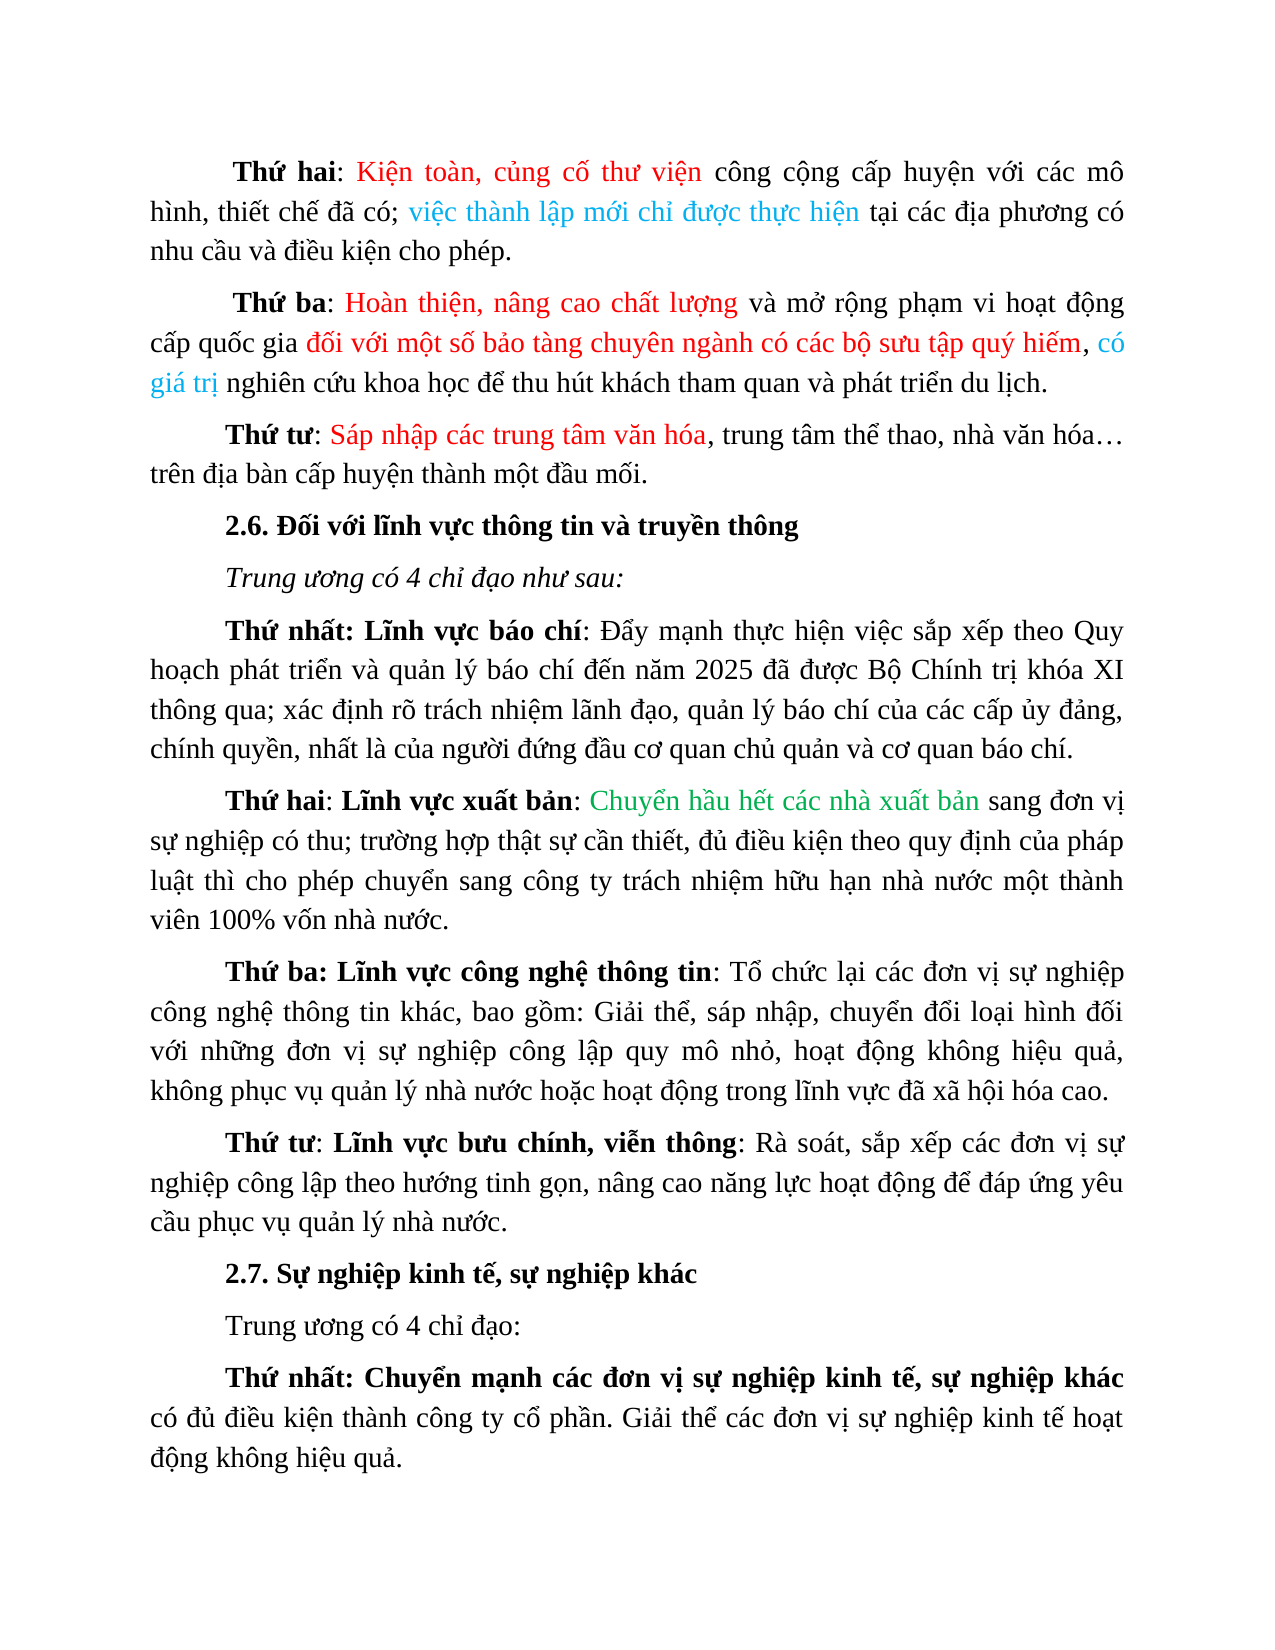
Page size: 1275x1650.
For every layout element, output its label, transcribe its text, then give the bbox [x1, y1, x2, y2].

text Thứ ba: Hoàn thiện, nâng cao chất lượng và mở rộng phạm vi hoạt động cấp quốc gia đối với một số bảo tàng chuyên ngành có các bộ sưu tập quý hiếm, có giá trị nghiên cứu khoa học để thu hút khách tham quan và phát triển du lịch. [150, 281, 1125, 400]
text Thứ nhất: Lĩnh vực báo chí: Đẩy mạnh thực hiện việc sắp xếp theo Quy hoạch phát triển và quản lý báo chí đến năm 2025 đã được Bộ Chính trị khóa XI thông qua; xác định rõ trách nhiệm lãnh đạo, quản lý báo chí của các cấp ủy đảng, chính quyền, nhất là của người đứng đầu cơ quan chủ quản và cơ quan báo chí. [150, 608, 1125, 767]
text 2.7. Sự nghiệp kinh tế, sự nghiệp khác [150, 1252, 1125, 1292]
text Thứ hai: Kiện toàn, củng cố thư viện công cộng cấp huyện với các mô hình, thiết chế đã có; việc thành lập mới chỉ được thực hiện tại các địa phương có nhu cầu và điều kiện cho phép. [150, 150, 1125, 269]
text Trung ương có 4 chỉ đạo: [150, 1304, 1125, 1344]
text Thứ tư: Lĩnh vực bưu chính, viễn thông: Rà soát, sắp xếp các đơn vị sự nghiệp công lập theo hướng tinh gọn, nâng cao năng lực hoạt động để đáp ứng yêu cầu phục vụ quản lý nhà nước. [150, 1121, 1125, 1239]
text Thứ tư: Sáp nhập các trung tâm văn hóa, trung tâm thể thao, nhà văn hóa… trên địa bàn cấp huyện thành một đầu mối. [150, 412, 1125, 492]
text Thứ ba: Lĩnh vực công nghệ thông tin: Tổ chức lại các đơn vị sự nghiệp công nghệ thông tin khác, bao gồm: Giải thể, sáp nhập, chuyển đổi loại hình đối với những đơn vị sự nghiệp công lập quy mô nhỏ, hoạt động không hiệu quả, không phục vụ quản lý nhà nước hoặc hoạt động trong lĩnh vực đã xã hội hóa cao. [150, 950, 1125, 1108]
text Thứ nhất: Chuyển mạnh các đơn vị sự nghiệp kinh tế, sự nghiệp khác có đủ điều kiện thành công ty cổ phần. Giải thể các đơn vị sự nghiệp kinh tế hoạt động không hiệu quả. [150, 1356, 1125, 1475]
text Trung ương có 4 chỉ đạo như sau: [150, 556, 1125, 596]
text Thứ hai: Lĩnh vực xuất bản: Chuyển hầu hết các nhà xuất bản sang đơn vị sự nghiệp có thu; trường hợp thật sự cần thiết, đủ điều kiện theo quy định của pháp luật thì cho phép chuyển sang công ty trách nhiệm hữu hạn nhà nước một thành viên 100% vốn nhà nước. [150, 779, 1125, 937]
text 2.6. Đối với lĩnh vực thông tin và truyền thông [150, 504, 1125, 544]
